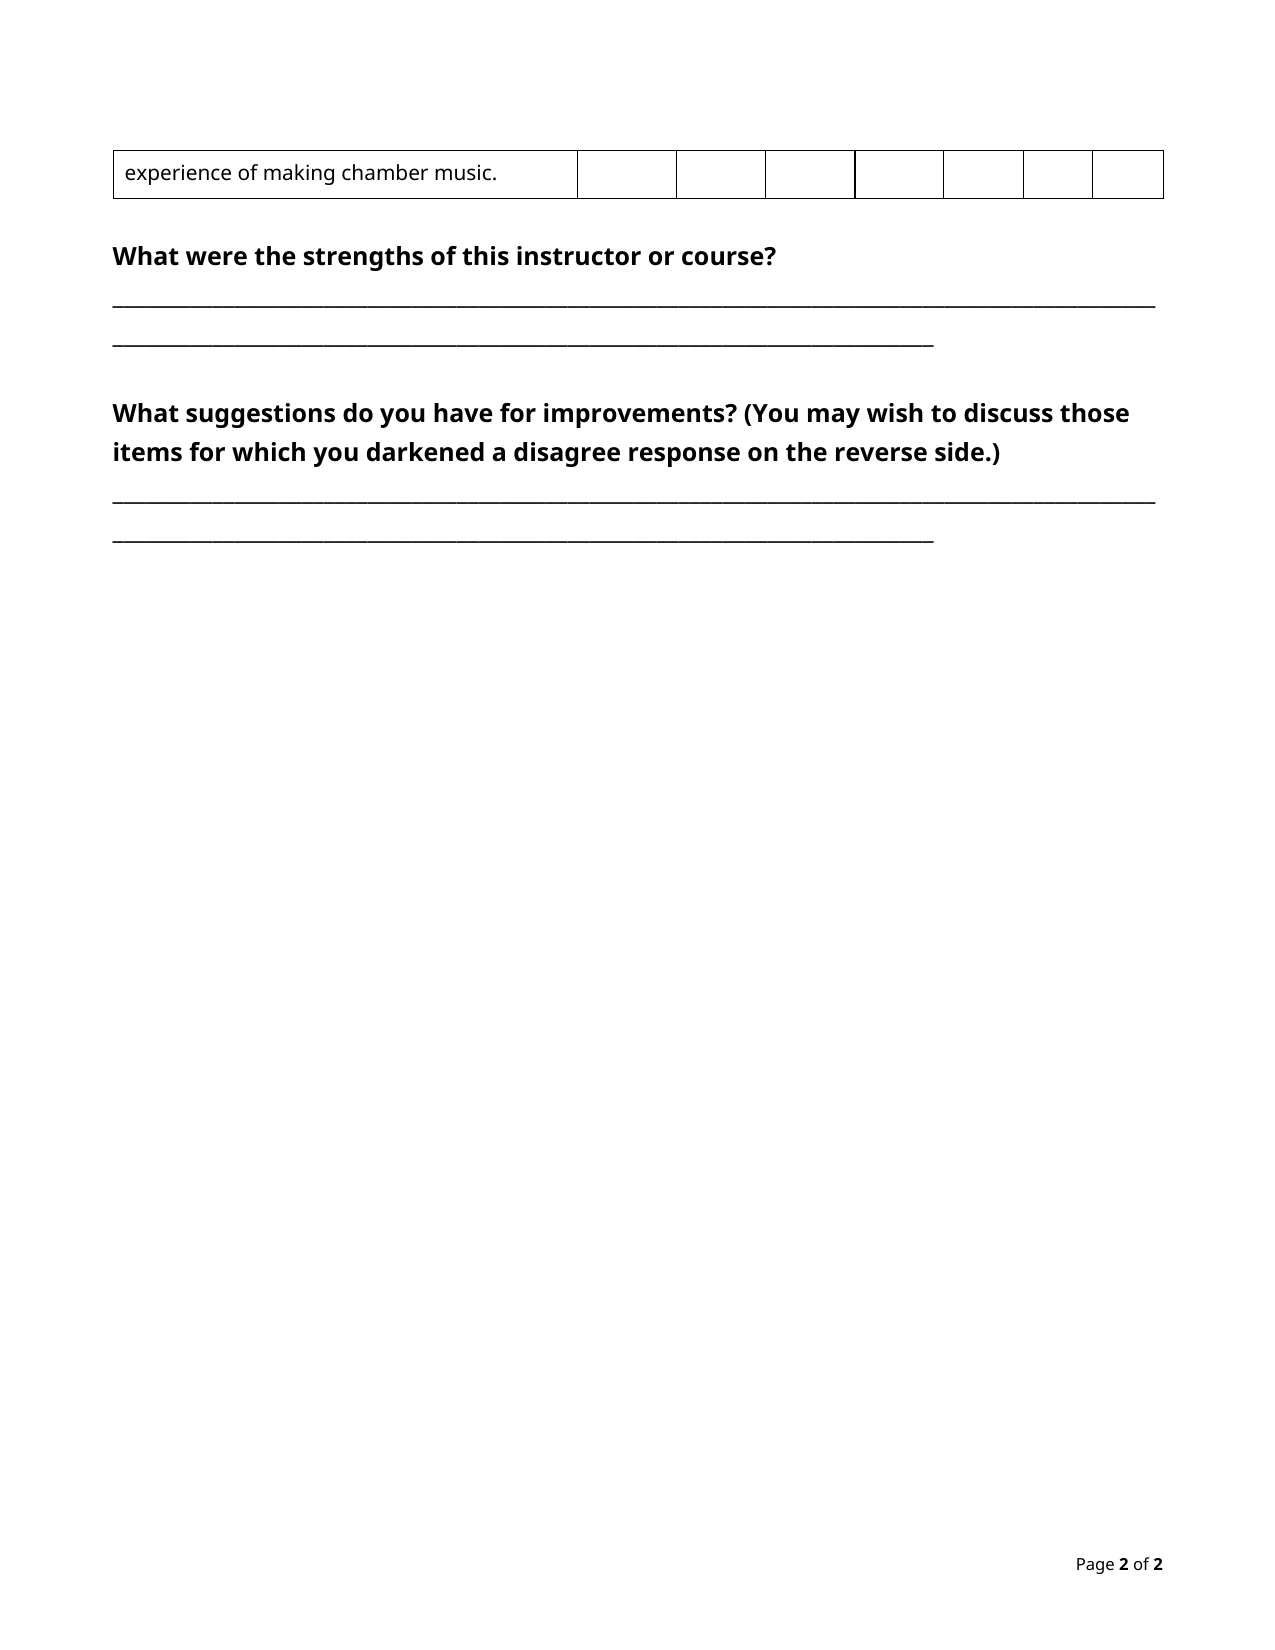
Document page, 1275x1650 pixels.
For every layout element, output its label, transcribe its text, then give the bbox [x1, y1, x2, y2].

text ________________________________________________________________________________________________________________________________________________________________________ [112, 278, 1162, 351]
table_cell [1093, 151, 1163, 198]
text ________________________________________________________________________________________________________________________________________________________________________ [112, 473, 1162, 547]
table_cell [114, 151, 577, 198]
text What suggestions do you have for improvements? (You may wish to discuss those items for which you darkened a disagree response on the reverse side.) [112, 395, 1162, 468]
table_cell [944, 151, 1023, 198]
text What were the strengths of this instructor or course? [112, 238, 1162, 273]
table_cell [766, 151, 854, 198]
table_cell [578, 151, 676, 198]
table_cell [677, 151, 765, 198]
table_cell [856, 151, 943, 198]
table_cell [1024, 151, 1092, 198]
